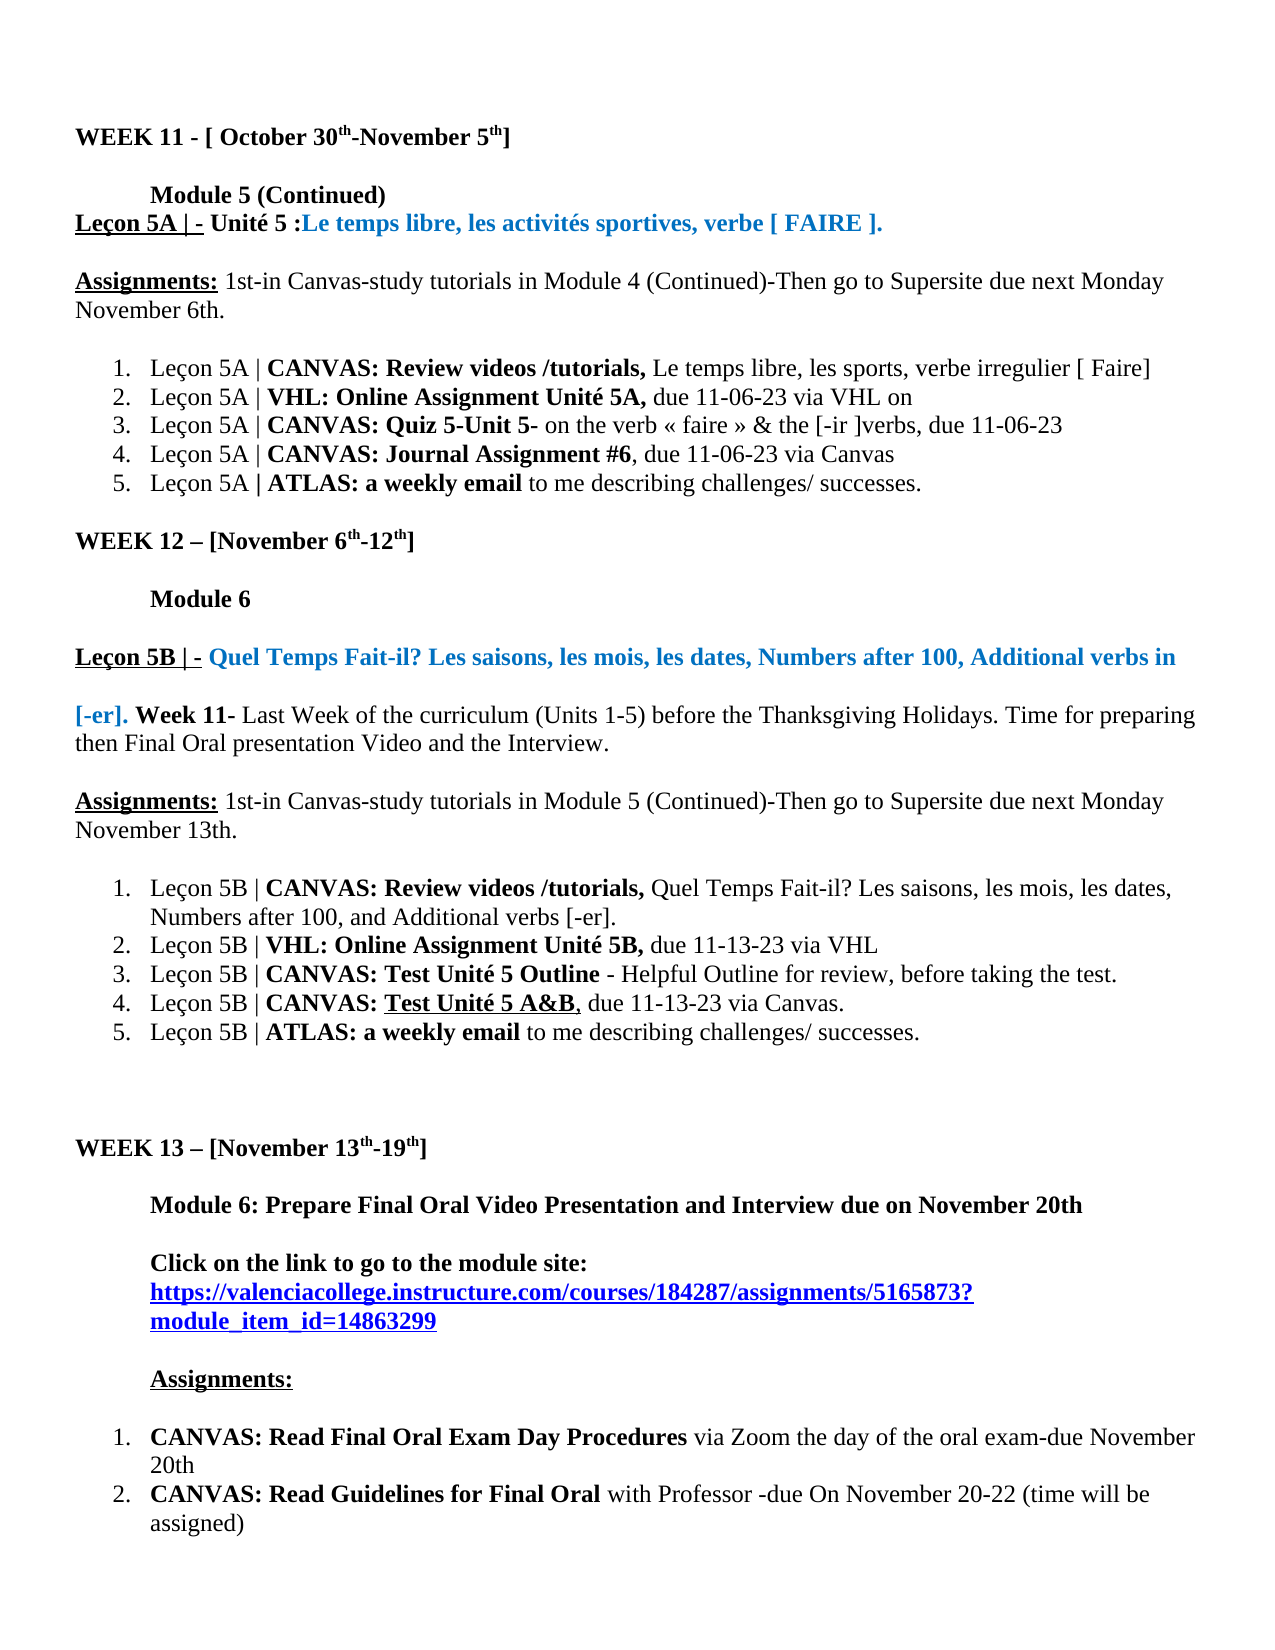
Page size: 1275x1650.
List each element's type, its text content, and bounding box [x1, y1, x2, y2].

text WEEK 12 – [November 6th-12th] [75, 526, 1200, 555]
list Leçon 5A | VHL: Online Assignment Unité 5A, due 11-06-23 via VHL on [112, 382, 1200, 411]
text Click on the link to go to the module site: https://valenciacollege.instructure.com/courses/184287/assignments/5165873?module_item_id=14863299 [150, 1248, 1200, 1335]
text Module 6 [75, 584, 1200, 613]
text Leçon 5B | - Quel Temps Fait-il? Les saisons, les mois, les dates, Numbers after 100, Additional verbs in [75, 642, 1200, 671]
list Leçon 5A | CANVAS: Quiz 5-Unit 5- on the verb « faire » & the [-ir ]verbs, due 11-06-23 [112, 411, 1200, 439]
text Assignments: [75, 1364, 1200, 1393]
text WEEK 13 – [November 13th-19th] [75, 1133, 1200, 1161]
list Leçon 5B | ATLAS: a weekly email to me describing challenges/ successes. [112, 1017, 1200, 1046]
list CANVAS: Read Final Oral Exam Day Procedures via Zoom the day of the oral exam-due November 20th [112, 1422, 1200, 1479]
text Module 6: Prepare Final Oral Video Presentation and Interview due on November 20th [75, 1191, 1200, 1219]
text Assignments: 1st-in Canvas-study tutorials in Module 5 (Continued)-Then go to Supersite due next Monday November 13th. [75, 786, 1200, 844]
text WEEK 11 - [ October 30th-November 5th] [75, 122, 1200, 151]
list Leçon 5A | CANVAS: Journal Assignment #6, due 11-06-23 via Canvas [112, 439, 1200, 468]
text [-er]. Week 11- Last Week of the curriculum (Units 1-5) before the Thanksgiving Holidays. Time for preparing then Final Oral presentation Video and the Interview. [75, 700, 1200, 757]
list Leçon 5A | ATLAS: a weekly email to me describing challenges/ successes. [112, 468, 1200, 497]
list Leçon 5A | CANVAS: Review videos /tutorials, Le temps libre, les sports, verbe irregulier [ Faire] [112, 353, 1200, 382]
text Assignments: 1st-in Canvas-study tutorials in Module 4 (Continued)-Then go to Supersite due next Monday November 6th. [75, 266, 1200, 324]
list Leçon 5B | CANVAS: Review videos /tutorials, Quel Temps Fait-il? Les saisons, les mois, les dates, Numbers after 100, and Additional verbs [-er]. [112, 873, 1200, 931]
list CANVAS: Read Guidelines for Final Oral with Professor -due On November 20-22 (time will be assigned) [112, 1479, 1200, 1537]
list Leçon 5B | VHL: Online Assignment Unité 5B, due 11-13-23 via VHL [112, 931, 1200, 959]
text Module 5 (Continued) Leçon 5A | - Unité 5 :Le temps libre, les activités sportives, verbe [ FAIRE ]. [75, 180, 1200, 237]
list Leçon 5B | CANVAS: Test Unité 5 A&B, due 11-13-23 via Canvas. [112, 988, 1200, 1017]
list Leçon 5B | CANVAS: Test Unité 5 Outline - Helpful Outline for review, before taking the test. [112, 959, 1200, 988]
